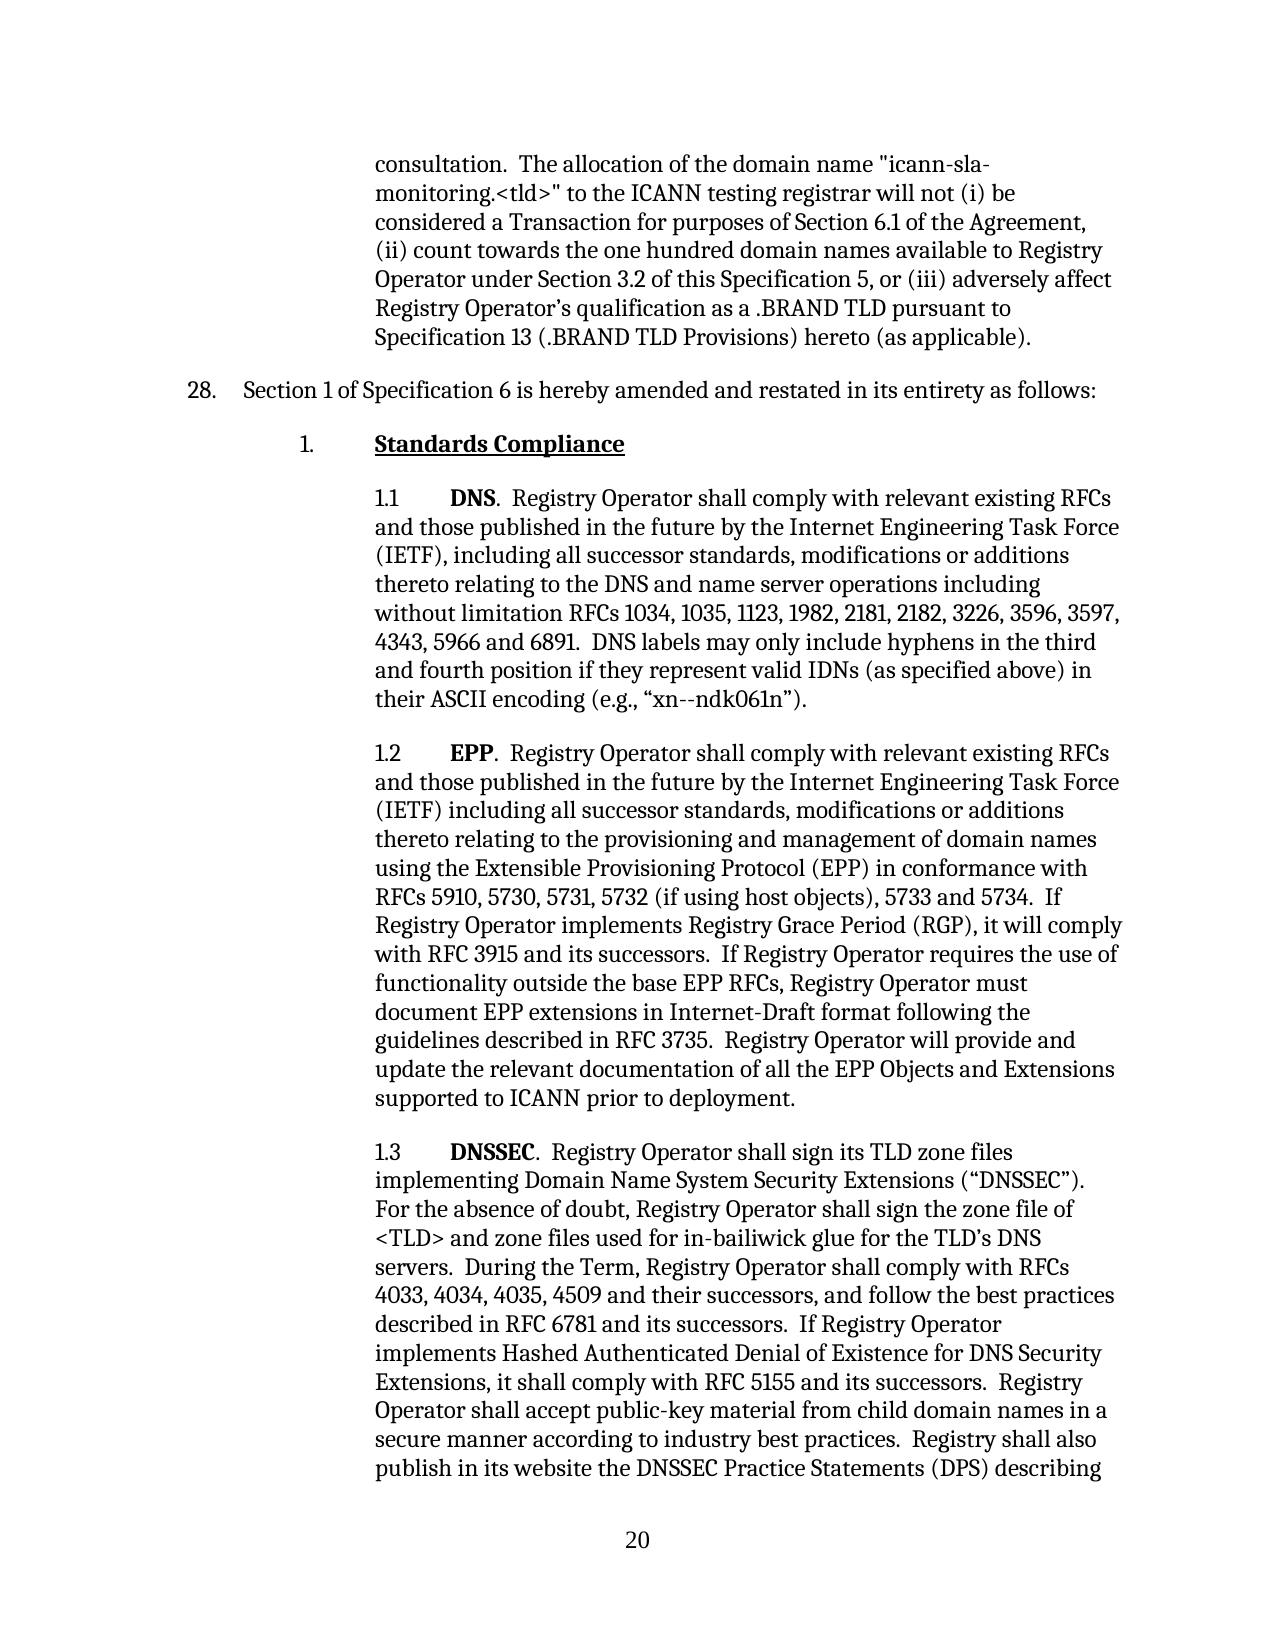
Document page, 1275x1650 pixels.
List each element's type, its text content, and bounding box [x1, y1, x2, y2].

list 1.1 DNS. Registry Operator shall comply with relevant existing RFCs and those published in the future by the Internet Engineering Task Force (IETF), including all successor standards, modifications or additions thereto relating to the DNS and name server operations including without limitation RFCs 1034, 1035, 1123, 1982, 2181, 2182, 3226, 3596, 3597, 4343, 5966 and 6891. DNS labels may only include hyphens in the third and fourth position if they represent valid IDNs (as specified above) in their ASCII encoding (e.g., “xn--ndk061n”). [375, 484, 1125, 714]
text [375, 150, 1125, 351]
list Section 1 of Specification 6 is hereby amended and restated in its entirety as follows: [187, 376, 1125, 405]
text 1.2 EPP. Registry Operator shall comply with relevant existing RFCs and those published in the future by the Internet Engineering Task Force (IETF) including all successor standards, modifications or additions thereto relating to the provisioning and management of domain names using the Extensible Provisioning Protocol (EPP) in conformance with RFCs 5910, 5730, 5731, 5732 (if using host objects), 5733 and 5734. If Registry Operator implements Registry Grace Period (RGP), it will comply with RFC 3915 and its successors. If Registry Operator requires the use of functionality outside the base EPP RFCs, Registry Operator must document EPP extensions in Internet-Draft format following the guidelines described in RFC 3735. Registry Operator will provide and update the relevant documentation of all the EPP Objects and Extensions supported to ICANN prior to deployment. [375, 739, 1125, 1112]
text 1. Standards Compliance [300, 430, 1125, 459]
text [375, 1137, 1125, 1482]
